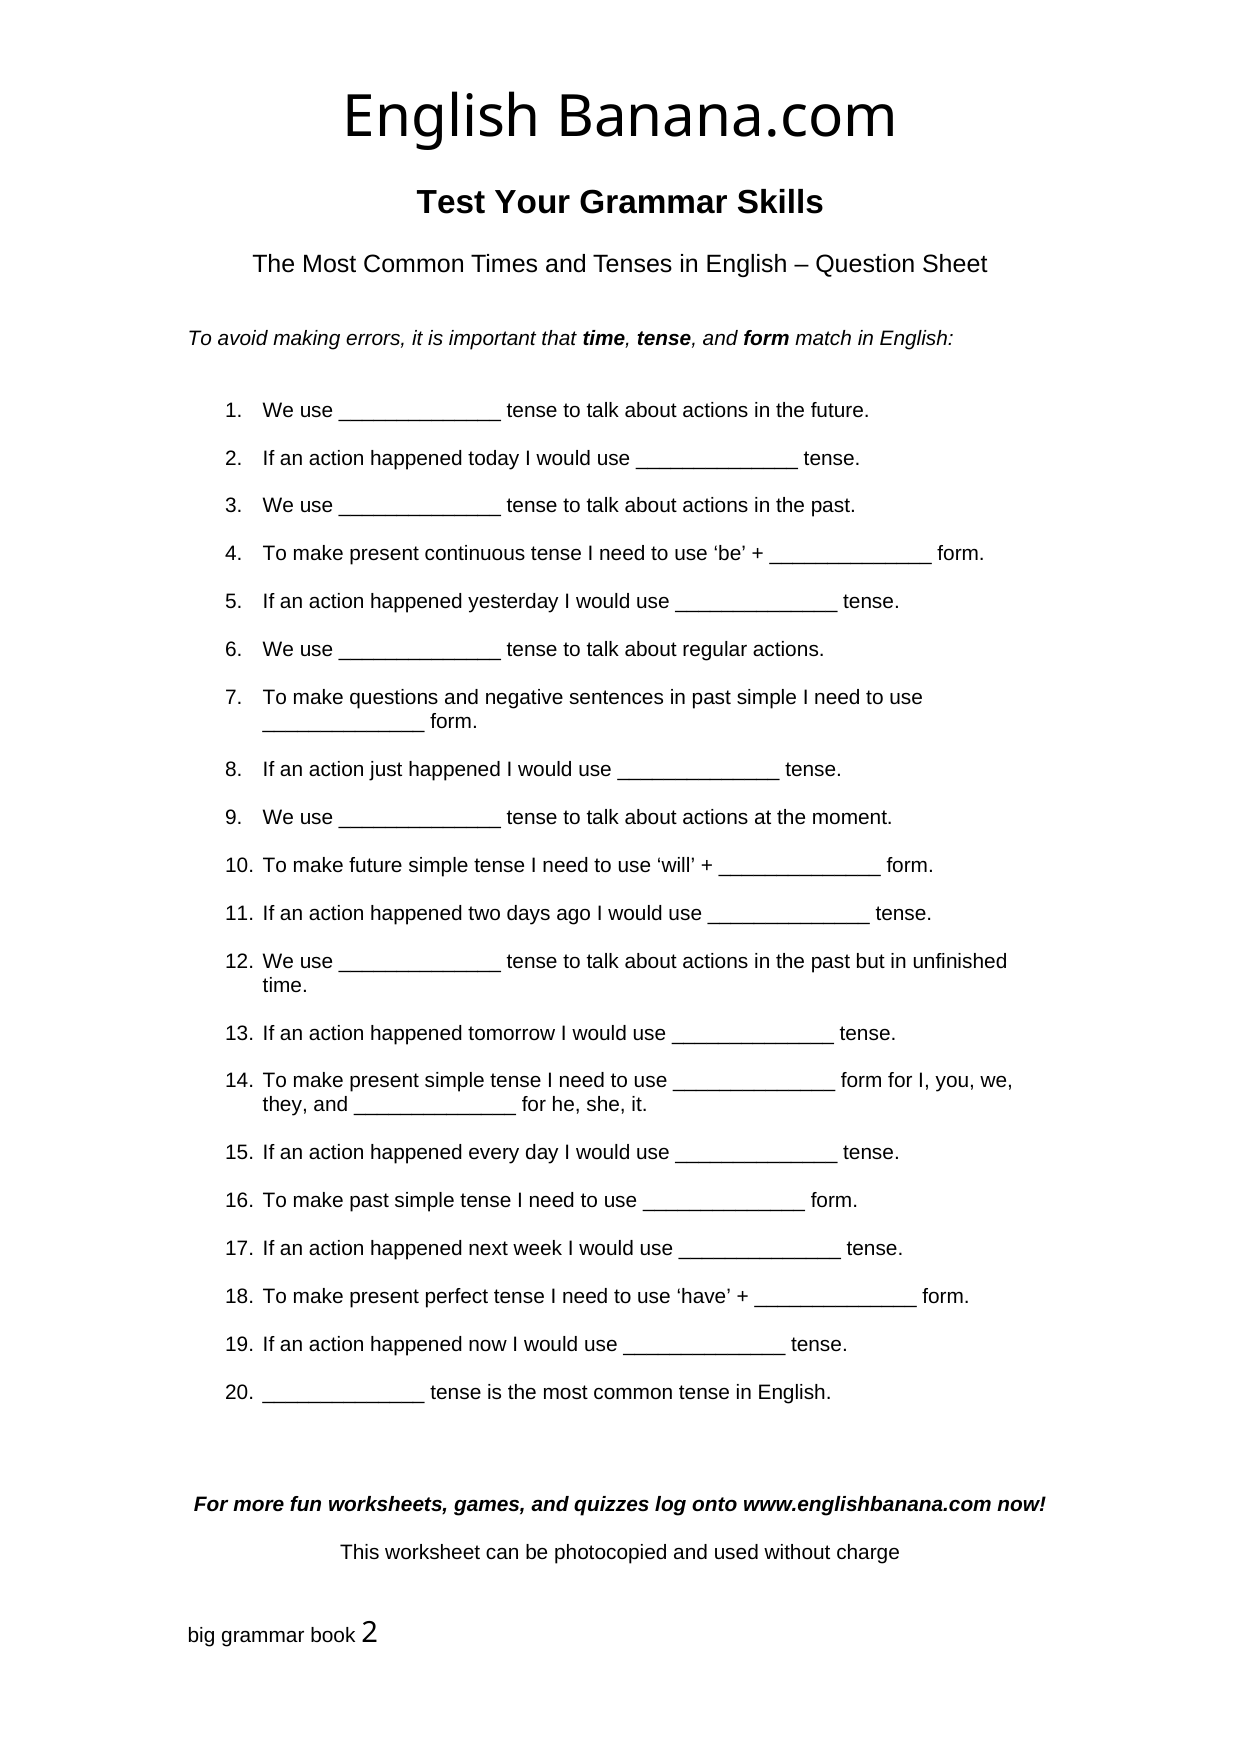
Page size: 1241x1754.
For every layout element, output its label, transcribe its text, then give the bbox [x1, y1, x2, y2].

list To make past simple tense I need to use ______________ form. [225, 1188, 1053, 1212]
list We use ______________ tense to talk about regular actions. [225, 637, 1053, 661]
list If an action just happened I would use ______________ tense. [225, 757, 1053, 781]
list If an action happened next week I would use ______________ tense. [225, 1236, 1053, 1260]
list We use ______________ tense to talk about actions in the past. [225, 493, 1053, 517]
list To make present simple tense I need to use ______________ form for I, you, we, they, and ______________ for he, she, it. [225, 1068, 1053, 1116]
list If an action happened yesterday I would use ______________ tense. [225, 589, 1053, 613]
text To avoid making errors, it is important that time, tense, and form match in English: [187, 326, 1053, 349]
list We use ______________ tense to talk about actions at the moment. [225, 805, 1053, 829]
list We use ______________ tense to talk about actions in the future. [225, 397, 1053, 421]
list To make future simple tense I need to use ‘will’ + ______________ form. [225, 853, 1053, 877]
list To make questions and negative sentences in past simple I need to use ______________ form. [225, 685, 1053, 733]
list If an action happened now I would use ______________ tense. [225, 1332, 1053, 1356]
list If an action happened every day I would use ______________ tense. [225, 1140, 1053, 1164]
list We use ______________ tense to talk about actions in the past but in unfinished time. [225, 948, 1053, 996]
list If an action happened today I would use ______________ tense. [225, 445, 1053, 469]
list If an action happened two days ago I would use ______________ tense. [225, 901, 1053, 924]
list To make present perfect tense I need to use ‘have’ + ______________ form. [225, 1284, 1053, 1308]
list ______________ tense is the most common tense in English. [225, 1380, 1053, 1404]
list If an action happened tomorrow I would use ______________ tense. [225, 1020, 1053, 1044]
list To make present continuous tense I need to use ‘be’ + ______________ form. [225, 541, 1053, 565]
